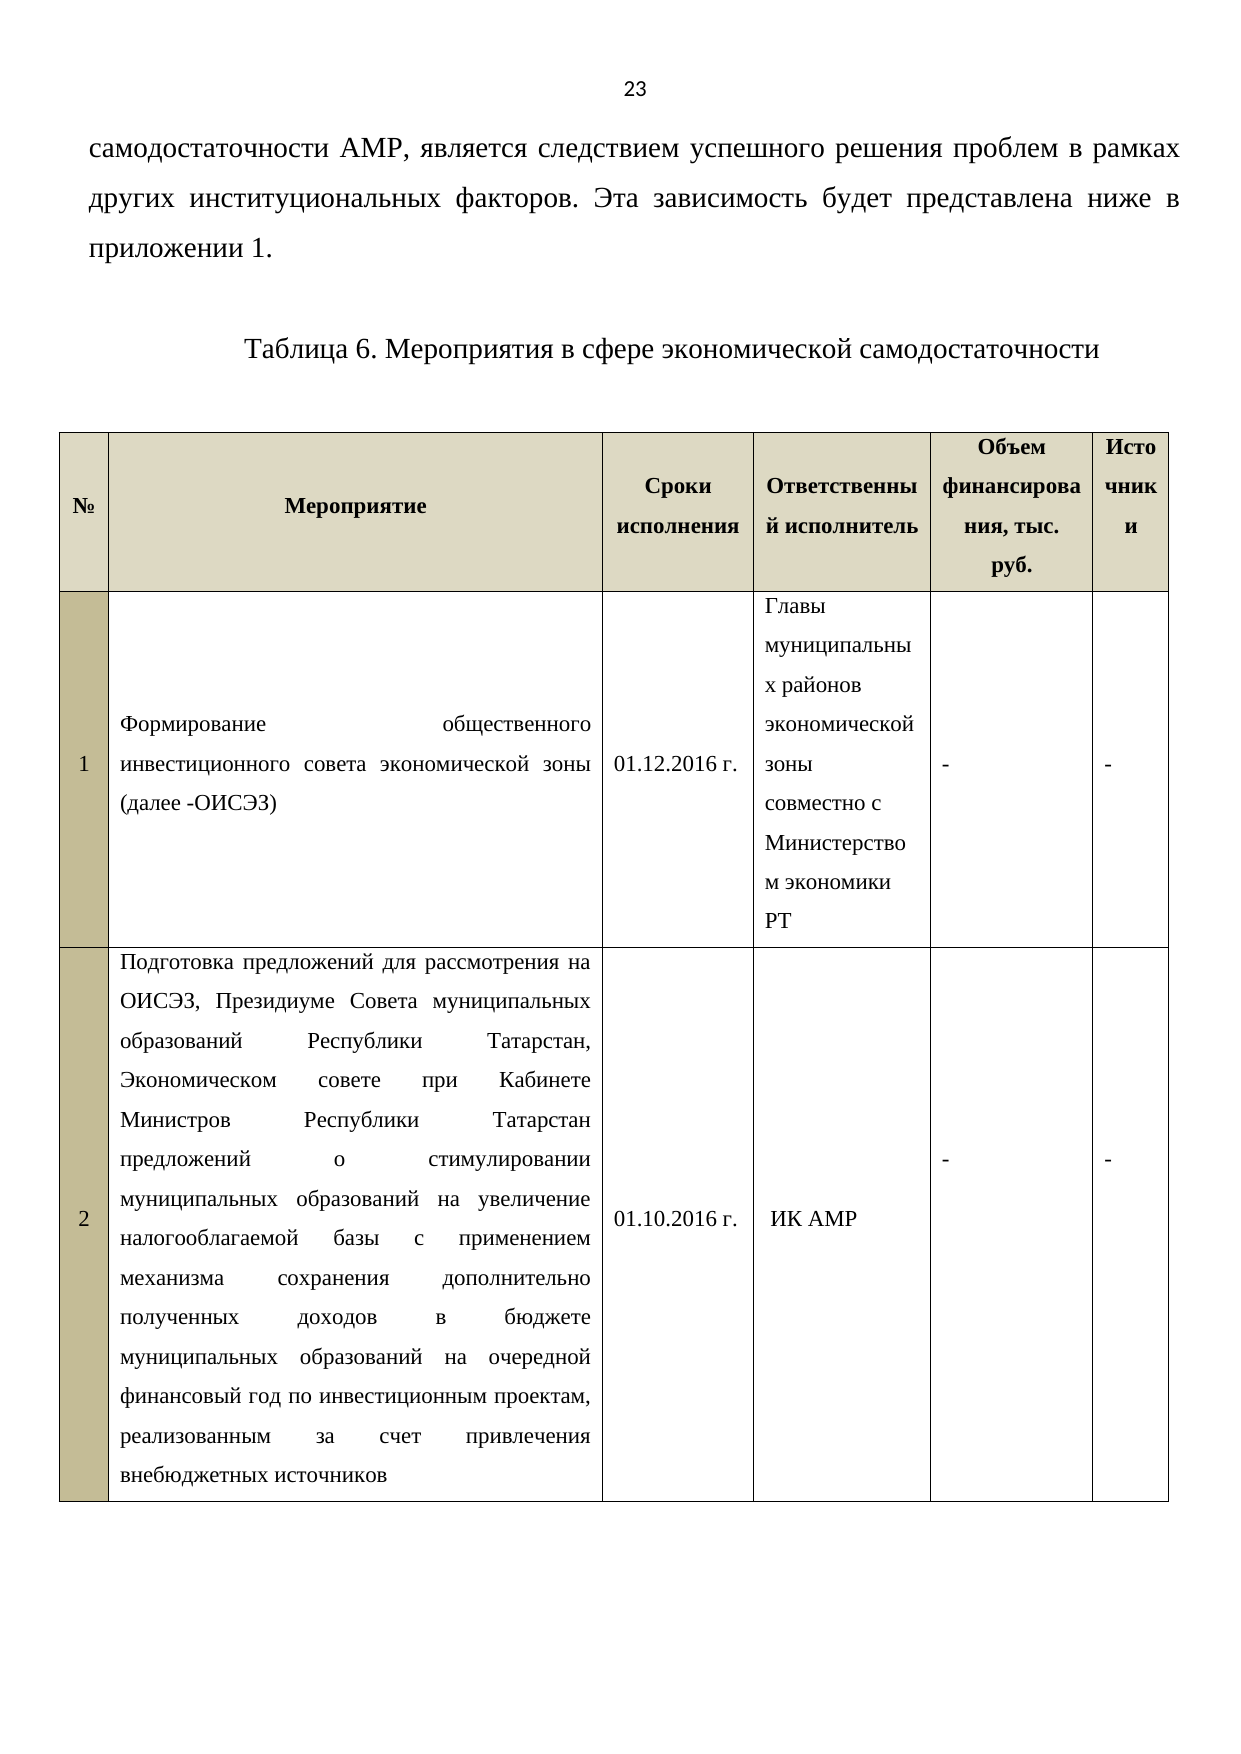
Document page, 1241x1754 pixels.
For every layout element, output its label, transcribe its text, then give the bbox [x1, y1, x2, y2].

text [89, 130, 1181, 264]
table_cell 1 [60, 592, 108, 947]
table_cell ИК АМР [754, 948, 930, 1501]
table_header Сроки исполнения [603, 433, 753, 591]
table_header Мероприятие [109, 433, 602, 591]
table_cell - [1093, 948, 1168, 1501]
table_header Объем финансирования, тыс. руб. [931, 433, 1092, 591]
table_cell Подготовка предложений для рассмотрения на ОИСЭЗ, Президиуме Совета муниципальных образований Республики Татарстан, Экономическом совете при Кабинете Министров Республики Татарстан предложений о стимулировании муниципальных образований на увеличение налогооблагаемой базы с применением механизма сохранения дополнительно полученных доходов в бюджете муниципальных образований на очередной финансовый год по инвестиционным проектам, реализованным за счет привлечения внебюджетных источников [109, 948, 602, 1501]
text Таблица 6. Мероприятия в сфере экономической самодостаточности [89, 331, 1181, 365]
table_cell 01.10.2016 г. [603, 948, 753, 1501]
table_cell - [1093, 592, 1168, 947]
table_cell - [931, 948, 1092, 1501]
table_header Источники [1093, 433, 1168, 591]
table_cell 2 [60, 948, 108, 1501]
table_header № [60, 433, 108, 591]
table_header Ответственный исполнитель [754, 433, 930, 591]
table_cell 01.12.2016 г. [603, 592, 753, 947]
table_cell - [931, 592, 1092, 947]
table_cell Главы муниципальных районов экономической зоны совместно с Министерством экономики РТ [754, 592, 930, 947]
table_cell Формирование общественного инвестиционного совета экономической зоны (далее -ОИСЭЗ) [109, 592, 602, 947]
